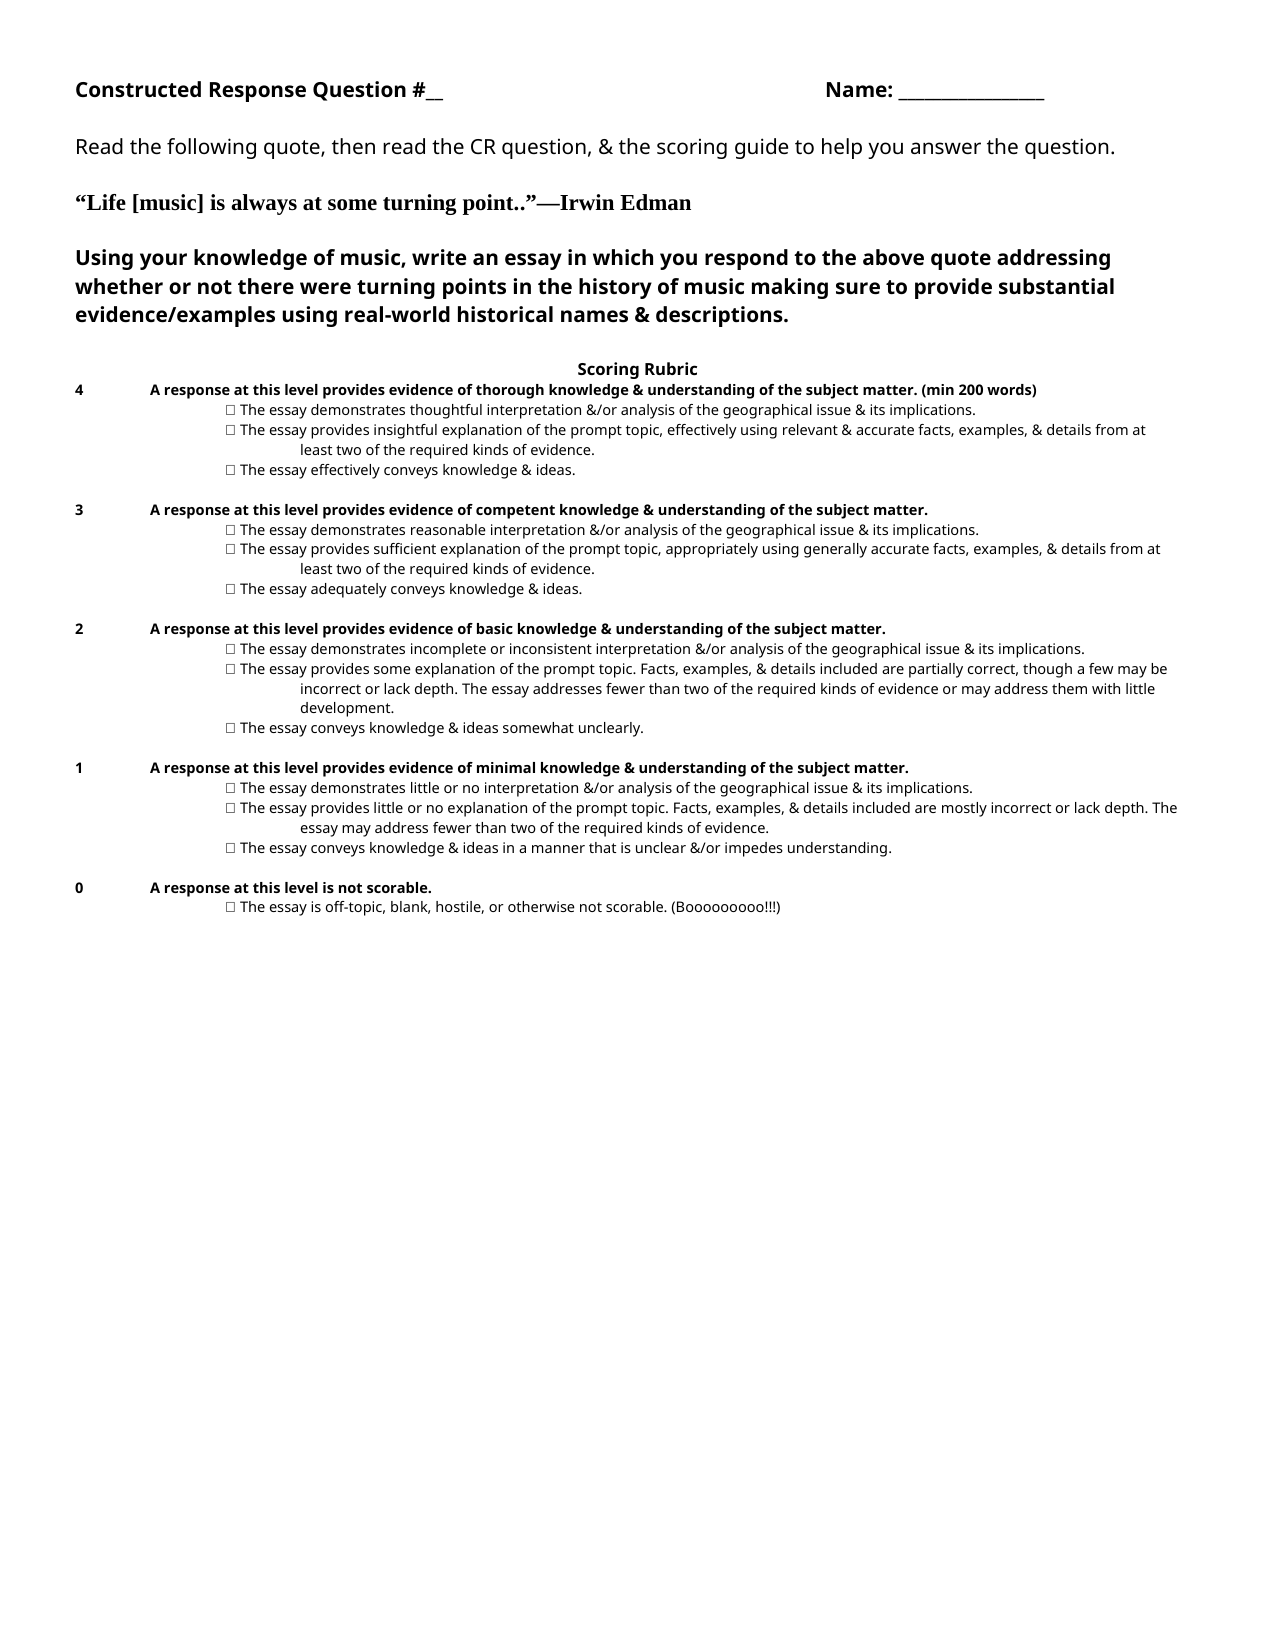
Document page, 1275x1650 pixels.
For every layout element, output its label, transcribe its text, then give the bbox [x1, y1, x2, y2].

text 􀁸 The essay adequately conveys knowledge & ideas. [150, 579, 1200, 599]
text 4 A response at this level provides evidence of thorough knowledge & understanding of the subject matter. (min 200 words) [75, 380, 1200, 400]
text Constructed Response Question #__ Name: _________________ [75, 75, 1200, 103]
text incorrect or lack depth. The essay addresses fewer than two of the required kinds of evidence or may address them with little development. [300, 678, 1200, 718]
text 2 A response at this level provides evidence of basic knowledge & understanding of the subject matter. [75, 619, 1200, 639]
text least two of the required kinds of evidence. [225, 559, 1200, 579]
text 1 A response at this level provides evidence of minimal knowledge & understanding of the subject matter. [75, 758, 1200, 778]
text 􀁸 The essay demonstrates incomplete or inconsistent interpretation &/or analysis of the geographical issue & its implications. [150, 639, 1200, 658]
text 􀁸 The essay demonstrates reasonable interpretation &/or analysis of the geographical issue & its implications. [150, 519, 1200, 539]
text Using your knowledge of music, write an essay in which you respond to the above quote addressing whether or not there were turning points in the history of music making sure to provide substantial evidence/examples using real-world historical names & descriptions. [75, 243, 1200, 329]
text 􀁸 The essay demonstrates thoughtful interpretation &/or analysis of the geographical issue & its implications. [150, 400, 1200, 420]
text essay may address fewer than two of the required kinds of evidence. [150, 818, 1200, 838]
text 􀁸 The essay demonstrates little or no interpretation &/or analysis of the geographical issue & its implications. [150, 778, 1200, 798]
text 􀁸 The essay provides some explanation of the prompt topic. Facts, examples, & details included are partially correct, though a few may be [150, 658, 1200, 678]
text 􀁸 The essay provides sufficient explanation of the prompt topic, appropriately using generally accurate facts, examples, & details from at [150, 539, 1200, 559]
text least two of the required kinds of evidence. [225, 440, 1200, 459]
text “Life [music] is always at some turning point..”—Irwin Edman [75, 189, 1200, 215]
text Read the following quote, then read the CR question, & the scoring guide to help you answer the question. [75, 132, 1200, 160]
text 0 A response at this level is not scorable. [75, 877, 1200, 897]
text 􀁸 The essay provides insightful explanation of the prompt topic, effectively using relevant & accurate facts, examples, & details from at [225, 420, 1200, 440]
text 􀁸 The essay provides little or no explanation of the prompt topic. Facts, examples, & details included are mostly incorrect or lack depth. The [150, 798, 1200, 818]
text 􀁸 The essay is off-topic, blank, hostile, or otherwise not scorable. (Booooooooo!!!) [150, 897, 1200, 917]
text 3 A response at this level provides evidence of competent knowledge & understanding of the subject matter. [75, 499, 1200, 519]
text 􀁸 The essay conveys knowledge & ideas somewhat unclearly. [150, 718, 1200, 738]
text Scoring Rubric [75, 357, 1200, 380]
text 􀁸 The essay effectively conveys knowledge & ideas. [150, 459, 1200, 479]
text 􀁸 The essay conveys knowledge & ideas in a manner that is unclear &/or impedes understanding. [150, 838, 1200, 857]
